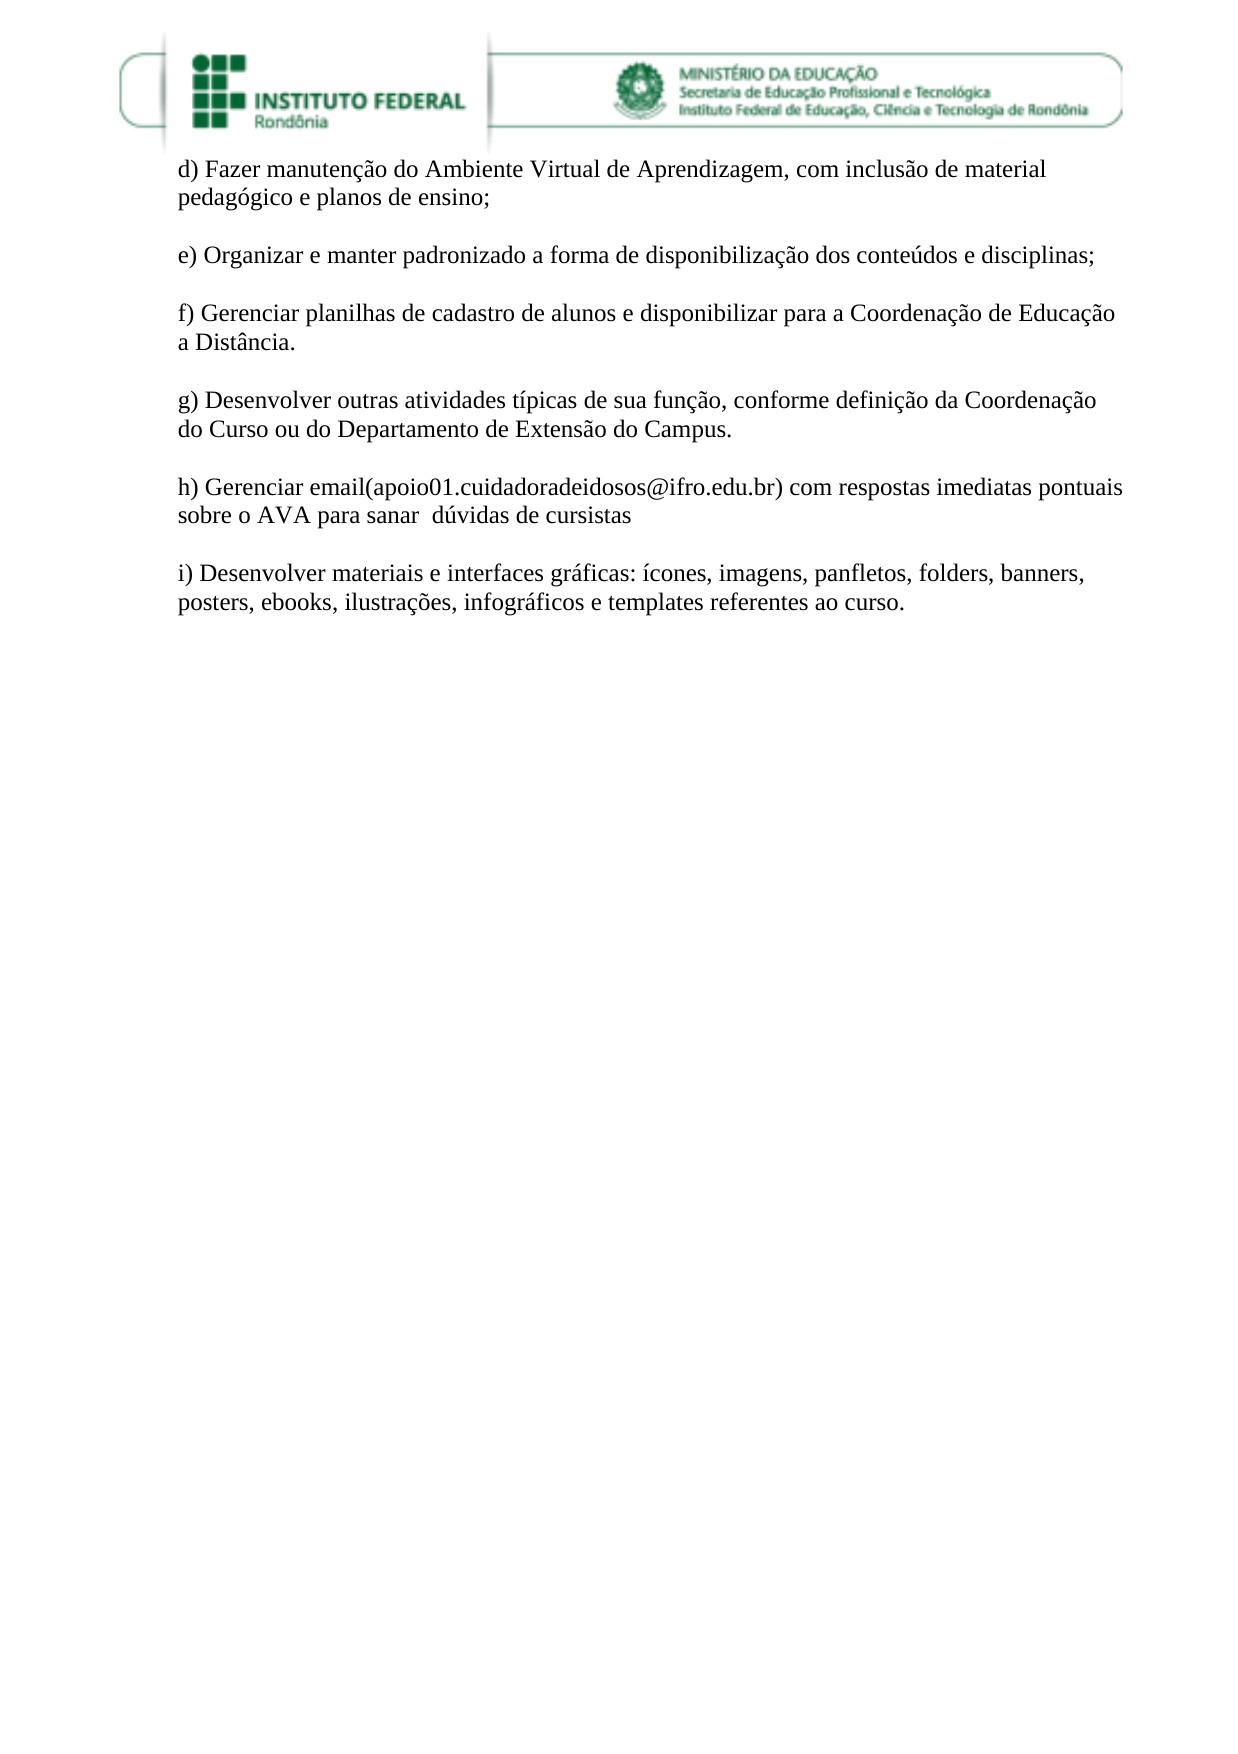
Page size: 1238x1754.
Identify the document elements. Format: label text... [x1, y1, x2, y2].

text h) Gerenciar email(apoio01.cuidadoradeidosos@ifro.edu.br) com respostas imediatas pontuais sobre o AVA para sanar dúvidas de cursistas [178, 472, 1126, 529]
picture [118, 32, 1123, 154]
text d) Fazer manutenção do Ambiente Virtual de Aprendizagem, com inclusão de material pedagógico e planos de ensino; [178, 154, 1126, 211]
text e) Organizar e manter padronizado a forma de disponibilização dos conteúdos e disciplinas; [178, 240, 1126, 269]
text g) Desenvolver outras atividades típicas de sua função, conforme definição da Coordenação do Curso ou do Departamento de Extensão do Campus. [178, 385, 1126, 442]
text f) Gerenciar planilhas de cadastro de alunos e disponibilizar para a Coordenação de Educação a Distância. [178, 298, 1126, 356]
text i) Desenvolver materiais e interfaces gráficas: ícones, imagens, panfletos, folders, banners, posters, ebooks, ilustrações, infográficos e templates referentes ao curso. [178, 558, 1126, 616]
